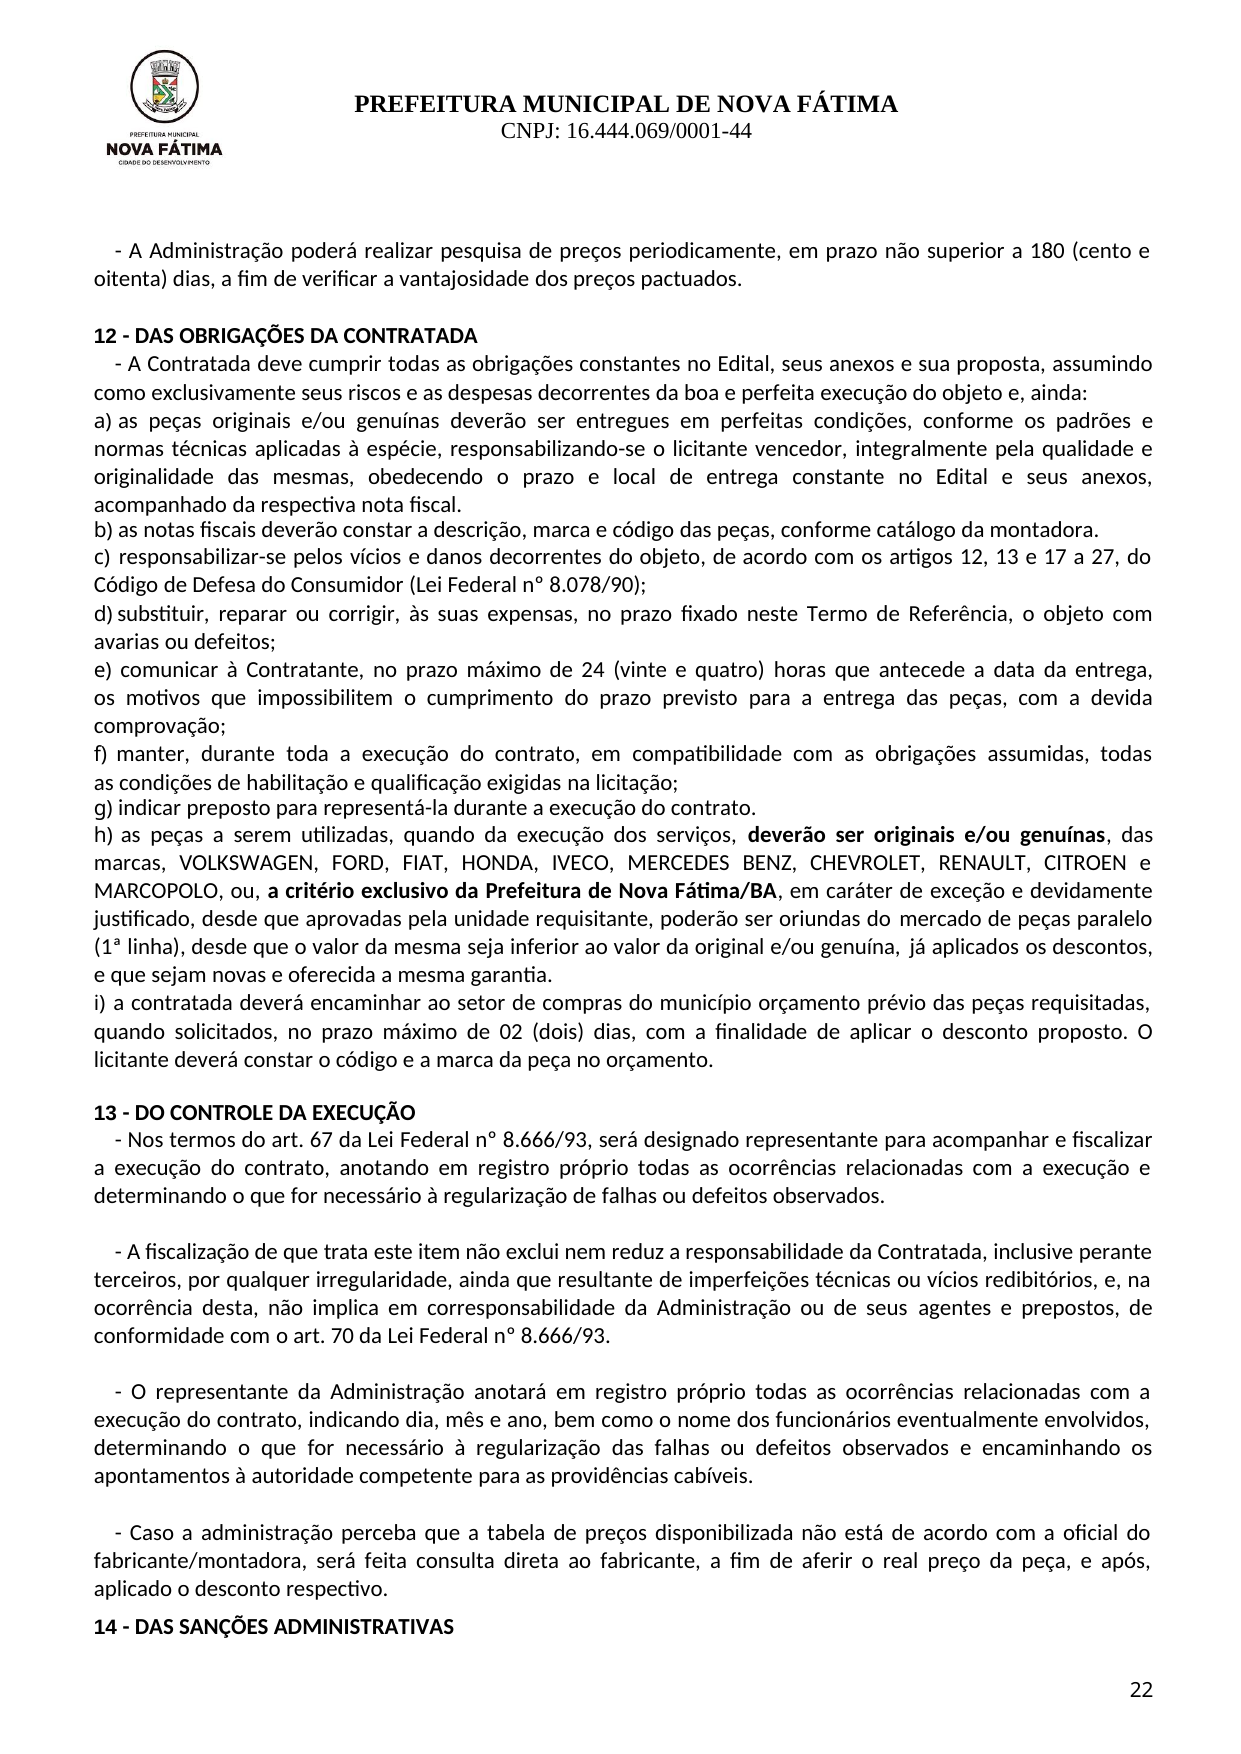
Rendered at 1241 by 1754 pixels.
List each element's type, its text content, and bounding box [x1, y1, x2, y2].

subtitle - DAS OBRIGAÇÕES DA CONTRATADA [94, 322, 1176, 349]
picture [97, 35, 232, 179]
list as peças a serem utilizadas, quando da execução dos serviços, deverão ser originais e/ou genuínas, das marcas, VOLKSWAGEN, FORD, FIAT, HONDA, IVECO, MERCEDES BENZ, CHEVROLET, RENAULT, CITROEN e MARCOPOLO, ou, a critério exclusivo da Prefeitura de Nova Fátima/BA, em caráter de exceção e devidamente justificado, desde que aprovadas pela unidade requisitante, poderão ser oriundas do mercado de peças paralelo (1ª linha), desde que o valor da mesma seja inferior ao valor da original e/ou genuína, já aplicados os descontos, e que sejam novas e oferecida a mesma garantia. [94, 820, 1153, 988]
list comunicar à Contratante, no prazo máximo de 24 (vinte e quatro) horas que antecede a data da entrega, os motivos que impossibilitem o cumprimento do prazo previsto para a entrega das peças, com a devida comprovação; [94, 655, 1153, 739]
list as notas fiscais deverão constar a descrição, marca e código das peças, conforme catálogo da montadora. [94, 518, 1176, 542]
list as peças originais e/ou genuínas deverão ser entregues em perfeitas condições, conforme os padrões e normas técnicas aplicadas à espécie, responsabilizando-se o licitante vencedor, integralmente pela qualidade e originalidade das mesmas, obedecendo o prazo e local de entrega constante no Edital e seus anexos, acompanhado da respectiva nota fiscal. [94, 406, 1153, 518]
list - A Contratada deve cumprir todas as obrigações constantes no Edital, seus anexos e sua proposta, assumindo como exclusivamente seus riscos e as despesas decorrentes da boa e perfeita execução do objeto e, ainda: [94, 349, 1153, 406]
list manter, durante toda a execução do contrato, em compatibilidade com as obrigações assumidas, todas as condições de habilitação e qualificação exigidas na licitação; [94, 739, 1153, 796]
list indicar preposto para representá-la durante a execução do contrato. [94, 796, 1176, 820]
list - A fiscalização de que trata este item não exclui nem reduz a responsabilidade da Contratada, inclusive perante terceiros, por qualquer irregularidade, ainda que resultante de imperfeições técnicas ou vícios redibitórios, e, na ocorrência desta, não implica em corresponsabilidade da Administração ou de seus agentes e prepostos, de conformidade com o art. 70 da Lei Federal nº 8.666/93. [94, 1237, 1153, 1349]
subtitle - DAS SANÇÕES ADMINISTRATIVAS [94, 1612, 1176, 1640]
list a contratada deverá encaminhar ao setor de compras do município orçamento prévio das peças requisitadas, quando solicitados, no prazo máximo de 02 (dois) dias, com a finalidade de aplicar o desconto proposto. O licitante deverá constar o código e a marca da peça no orçamento. [94, 988, 1153, 1073]
subtitle - DO CONTROLE DA EXECUÇÃO [94, 1101, 1176, 1125]
list substituir, reparar ou corrigir, às suas expensas, no prazo fixado neste Termo de Referência, o objeto com avarias ou defeitos; [94, 599, 1153, 655]
list - A Administração poderá realizar pesquisa de preços periodicamente, em prazo não superior a 180 (cento e oitenta) dias, a fim de verificar a vantajosidade dos preços pactuados. [94, 236, 1153, 292]
list - Nos termos do art. 67 da Lei Federal nº 8.666/93, será designado representante para acompanhar e fiscalizar a execução do contrato, anotando em registro próprio todas as ocorrências relacionadas com a execução e determinando o que for necessário à regularização de falhas ou defeitos observados. [94, 1125, 1153, 1209]
list - Caso a administração perceba que a tabela de preços disponibilizada não está de acordo com a oficial do fabricante/montadora, será feita consulta direta ao fabricante, a fim de aferir o real preço da peça, e após, aplicado o desconto respectivo. [94, 1518, 1153, 1602]
list - O representante da Administração anotará em registro próprio todas as ocorrências relacionadas com a execução do contrato, indicando dia, mês e ano, bem como o nome dos funcionários eventualmente envolvidos, determinando o que for necessário à regularização das falhas ou defeitos observados e encaminhando os apontamentos à autoridade competente para as providências cabíveis. [94, 1377, 1153, 1489]
list responsabilizar-se pelos vícios e danos decorrentes do objeto, de acordo com os artigos 12, 13 e 17 a 27, do Código de Defesa do Consumidor (Lei Federal nº 8.078/90); [94, 542, 1153, 599]
